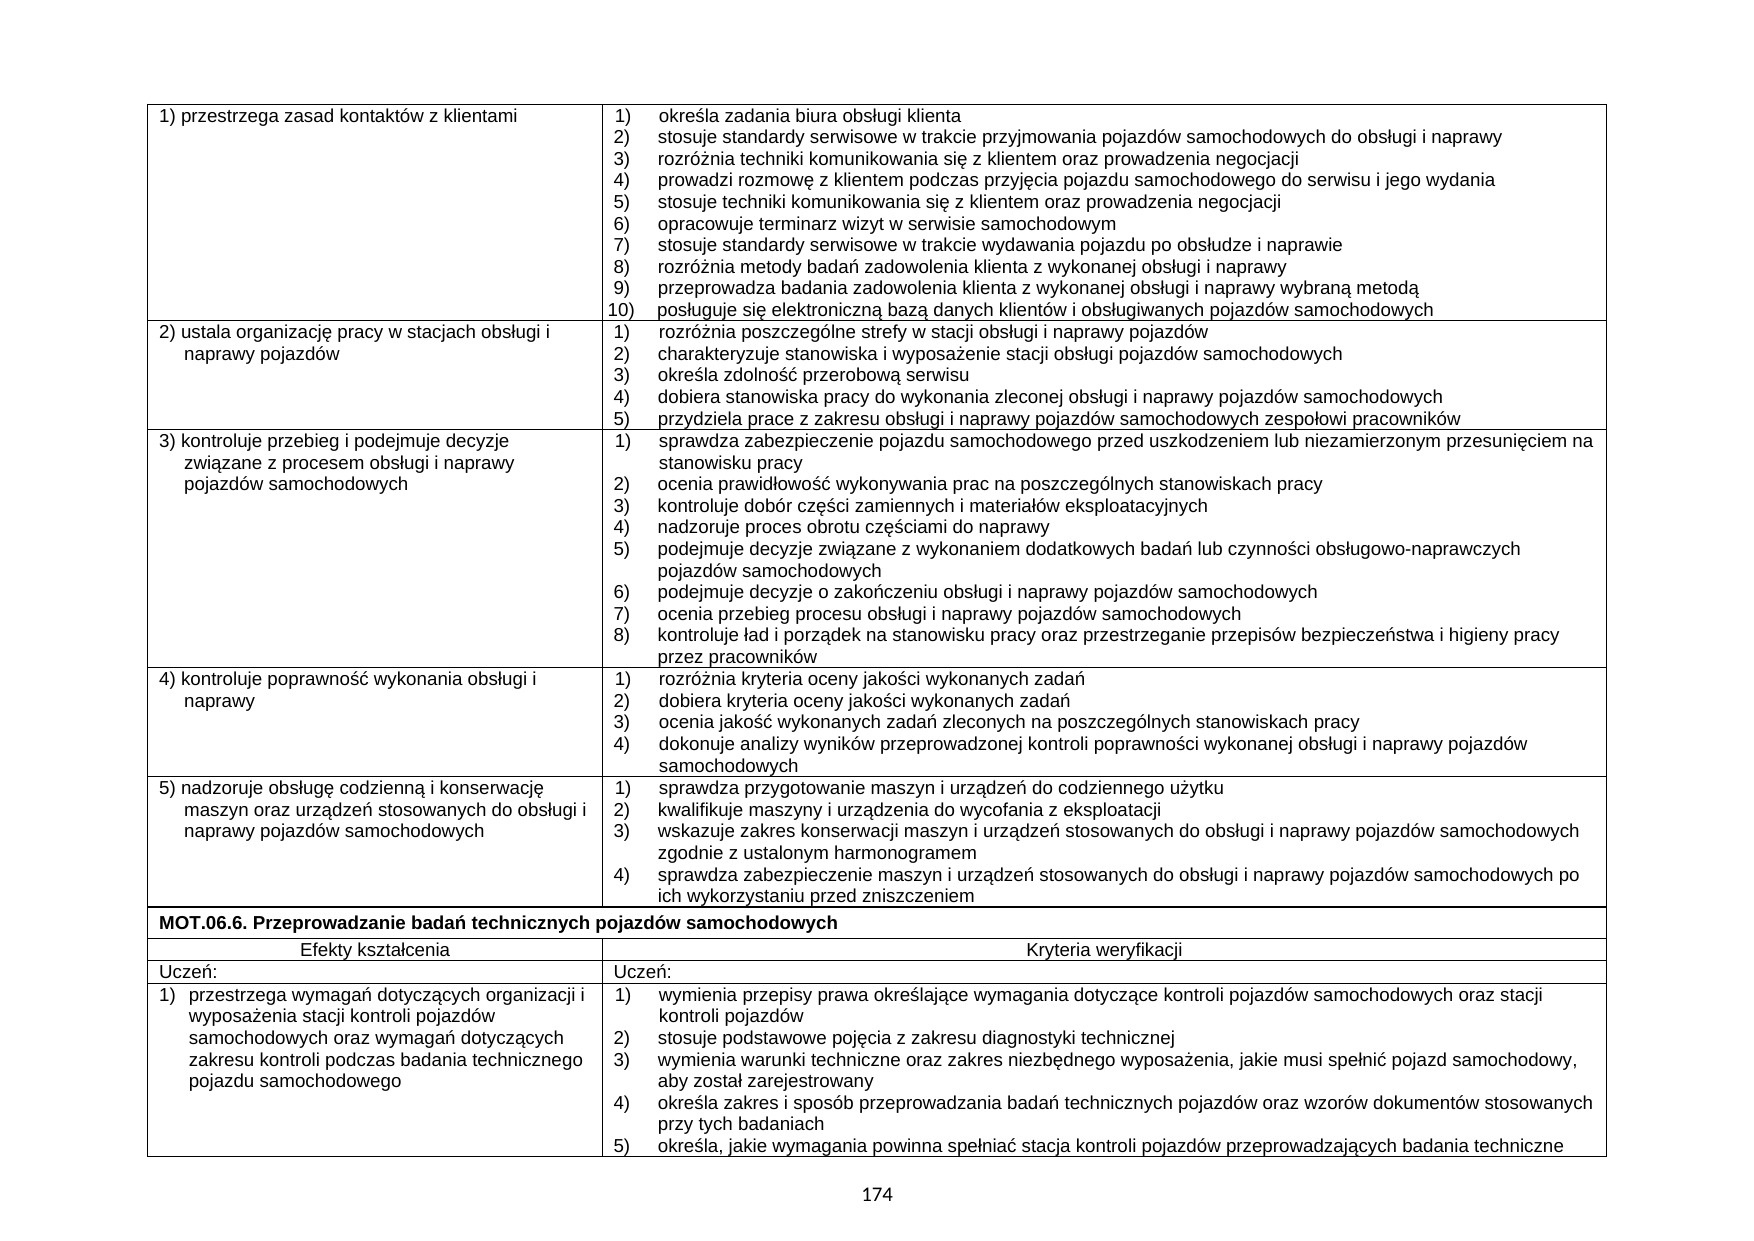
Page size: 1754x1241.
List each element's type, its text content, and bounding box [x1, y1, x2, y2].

table_cell 1) przestrzega zasad kontaktów z klientami [148, 105, 602, 320]
table_cell Efekty kształcenia [148, 939, 602, 960]
table_cell sprawdza zabezpieczenie pojazdu samochodowego przed uszkodzeniem lub niezamierzonym przesunięciem na stanowisku pracy ocenia prawidłowość wykonywania prac na poszczególnych stanowiskach pracy kontroluje dobór części zamiennych i materiałów eksploatacyjnych nadzoruje proces obrotu częściami do naprawy podejmuje decyzje związane z wykonaniem dodatkowych badań lub czynności obsługowo-naprawczych pojazdów samochodowych podejmuje decyzje o zakończeniu obsługi i naprawy pojazdów samochodowych ocenia przebieg procesu obsługi i naprawy pojazdów samochodowych kontroluje ład i porządek na stanowisku pracy oraz przestrzeganie przepisów bezpieczeństwa i higieny pracy przez pracowników [603, 430, 1606, 667]
table_cell 4) kontroluje poprawność wykonania obsługi i naprawy [148, 668, 602, 776]
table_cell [148, 984, 602, 1156]
table_cell Kryteria weryfikacji [603, 939, 1606, 960]
table_cell 5) nadzoruje obsługę codzienną i konserwację maszyn oraz urządzeń stosowanych do obsługi i naprawy pojazdów samochodowych [148, 777, 602, 906]
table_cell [603, 984, 1606, 1156]
table_cell sprawdza przygotowanie maszyn i urządzeń do codziennego użytku kwalifikuje maszyny i urządzenia do wycofania z eksploatacji wskazuje zakres konserwacji maszyn i urządzeń stosowanych do obsługi i naprawy pojazdów samochodowych zgodnie z ustalonym harmonogramem sprawdza zabezpieczenie maszyn i urządzeń stosowanych do obsługi i naprawy pojazdów samochodowych po ich wykorzystaniu przed zniszczeniem [603, 777, 1606, 906]
table_cell określa zadania biura obsługi klienta stosuje standardy serwisowe w trakcie przyjmowania pojazdów samochodowych do obsługi i naprawy rozróżnia techniki komunikowania się z klientem oraz prowadzenia negocjacji prowadzi rozmowę z klientem podczas przyjęcia pojazdu samochodowego do serwisu i jego wydania stosuje techniki komunikowania się z klientem oraz prowadzenia negocjacji opracowuje terminarz wizyt w serwisie samochodowym stosuje standardy serwisowe w trakcie wydawania pojazdu po obsłudze i naprawie rozróżnia metody badań zadowolenia klienta z wykonanej obsługi i naprawy przeprowadza badania zadowolenia klienta z wykonanej obsługi i naprawy wybraną metodą posługuje się elektroniczną bazą danych klientów i obsługiwanych pojazdów samochodowych [603, 105, 1606, 320]
table_cell 3) kontroluje przebieg i podejmuje decyzje związane z procesem obsługi i naprawy pojazdów samochodowych [148, 430, 602, 667]
table_cell rozróżnia kryteria oceny jakości wykonanych zadań dobiera kryteria oceny jakości wykonanych zadań ocenia jakość wykonanych zadań zleconych na poszczególnych stanowiskach pracy dokonuje analizy wyników przeprowadzonej kontroli poprawności wykonanej obsługi i naprawy pojazdów samochodowych [603, 668, 1606, 776]
table_cell MOT.06.6. Przeprowadzanie badań technicznych pojazdów samochodowych [148, 908, 1606, 937]
table_cell rozróżnia poszczególne strefy w stacji obsługi i naprawy pojazdów charakteryzuje stanowiska i wyposażenie stacji obsługi pojazdów samochodowych określa zdolność przerobową serwisu dobiera stanowiska pracy do wykonania zleconej obsługi i naprawy pojazdów samochodowych przydziela prace z zakresu obsługi i naprawy pojazdów samochodowych zespołowi pracowników [603, 321, 1606, 429]
table_cell Uczeń: [148, 961, 602, 983]
table_cell Uczeń: [603, 961, 1606, 983]
table_cell 2) ustala organizację pracy w stacjach obsługi i naprawy pojazdów [148, 321, 602, 429]
